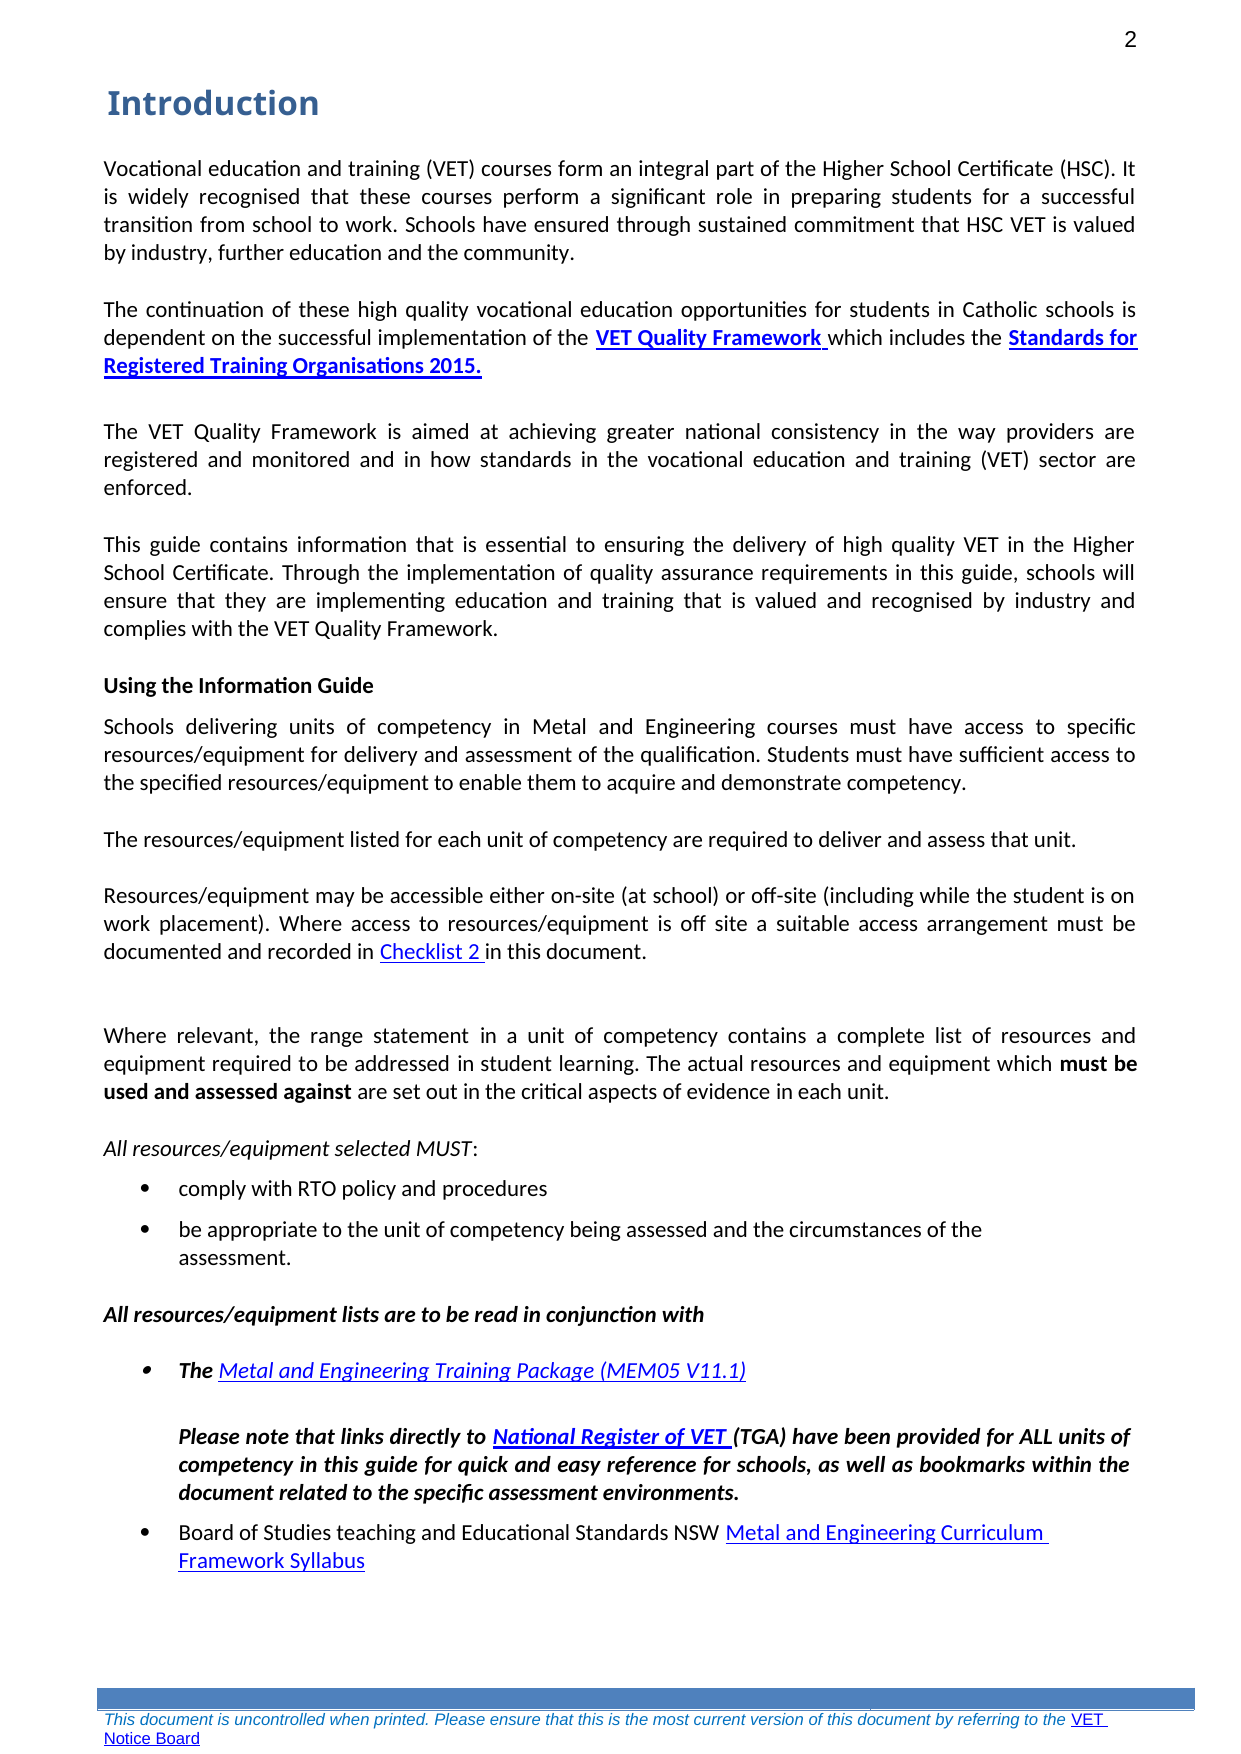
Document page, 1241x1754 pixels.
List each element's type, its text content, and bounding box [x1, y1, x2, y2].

text All resources/equipment lists are to be read in conjunction with [103, 1300, 1207, 1328]
text Schools delivering units of competency in Metal and Engineering courses must have access to specific resources/equipment for delivery and assessment of the qualification. Students must have sufficient access to the specified resources/equipment to enable them to acquire and demonstrate competency. [103, 712, 1137, 796]
list be appropriate to the unit of competency being assessed and the circumstances of the assessment. [141, 1215, 1054, 1271]
text Resources/equipment may be accessible either on-site (at school) or off-site (including while the student is on work placement). Where access to resources/equipment is off site a suitable access arrangement must be documented and recorded in Checklist 2 in this document. [103, 881, 1137, 965]
text Vocational education and training (VET) courses form an integral part of the Higher School Certificate (HSC). It is widely recognised that these courses perform a significant role in preparing students for a successful transition from school to work. Schools have ensured through sustained commitment that HSC VET is valued by industry, further education and the community. [103, 154, 1137, 267]
list comply with RTO policy and procedures [141, 1174, 1207, 1202]
text The VET Quality Framework is aimed at achieving greater national consistency in the way providers are registered and monitored and in how standards in the vocational education and training (VET) sector are enforced. [103, 417, 1137, 501]
subtitle Introduction [107, 80, 1207, 126]
text The continuation of these high quality vocational education opportunities for students in Catholic schools is dependent on the successful implementation of the VET Quality Framework which includes the Standards for Registered Training Organisations 2015. [103, 296, 1138, 379]
text Please note that links directly to National Register of VET (TGA) have been provided for ALL units of competency in this guide for quick and easy reference for schools, as well as bookmarks within the document related to the specific assessment environments. [178, 1422, 1131, 1506]
subtitle Using the Information Guide [103, 671, 1207, 699]
text All resources/equipment selected MUST: [103, 1134, 1207, 1162]
text This guide contains information that is essential to ensuring the delivery of high quality VET in the Higher School Certificate. Through the implementation of quality assurance requirements in this guide, schools will ensure that they are implementing education and training that is valued and recognised by industry and complies with the VET Quality Framework. [103, 530, 1137, 642]
text Where relevant, the range statement in a unit of competency contains a complete list of resources and equipment required to be addressed in student learning. The actual resources and equipment which must be used and assessed against are set out in the critical aspects of evidence in each unit. [103, 1021, 1138, 1106]
list The Metal and Engineering Training Package (MEM05 V11.1) [141, 1356, 1207, 1384]
text The resources/equipment listed for each unit of competency are required to deliver and assess that unit. [103, 825, 1137, 853]
list Board of Studies teaching and Educational Standards NSW Metal and Engineering Curriculum Framework Syllabus [141, 1518, 1135, 1574]
